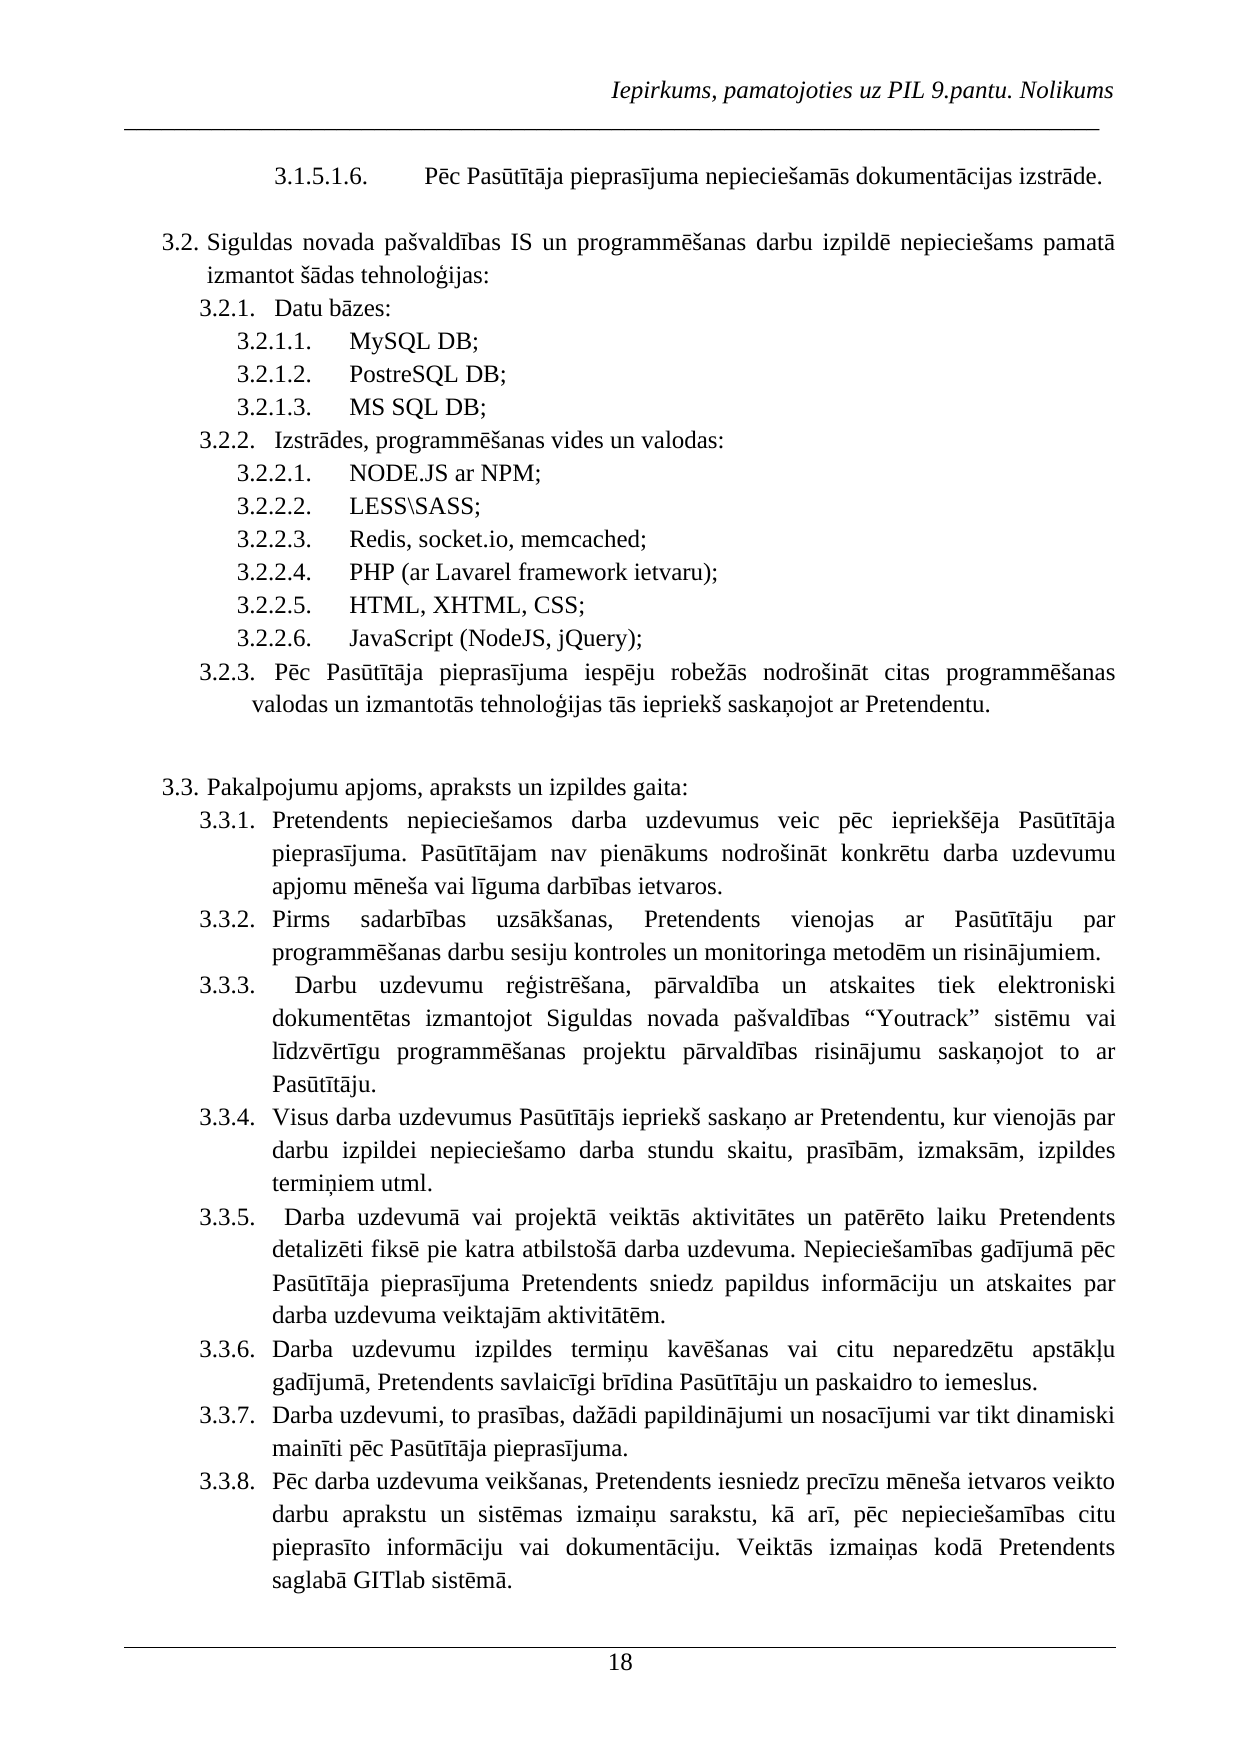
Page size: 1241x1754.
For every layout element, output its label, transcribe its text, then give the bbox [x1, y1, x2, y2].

list JavaScript (NodeJS, jQuery); [237, 623, 1116, 652]
list Izstrādes, programmēšanas vides un valodas: [199, 425, 1116, 454]
list Darba uzdevumā vai projektā veiktās aktivitātes un patērēto laiku Pretendents detalizēti fiksē pie katra atbilstošā darba uzdevuma. Nepieciešamības gadījumā pēc Pasūtītāja pieprasījuma Pretendents sniedz papildus informāciju un atskaites par darba uzdevuma veiktajām aktivitātēm. [199, 1202, 1116, 1329]
list MS SQL DB; [237, 392, 1116, 421]
list PHP (ar Lavarel framework ietvaru); [237, 557, 1116, 586]
list Visus darba uzdevumus Pasūtītājs iepriekš saskaņo ar Pretendentu, kur vienojās par darbu izpildei nepieciešamo darba stundu skaitu, prasībām, izmaksām, izpildes termiņiem utml. [199, 1102, 1116, 1197]
list Pirms sadarbības uzsākšanas, Pretendents vienojas ar Pasūtītāju par programmēšanas darbu sesiju kontroles un monitoringa metodēm un risinājumiem. [199, 904, 1116, 966]
list LESS\SASS; [237, 491, 1116, 520]
list MySQL DB; [237, 326, 1116, 355]
list NODE.JS ar NPM; [237, 458, 1116, 487]
list HTML, XHTML, CSS; [237, 591, 1116, 619]
list Siguldas novada pašvaldības IS un programmēšanas darbu izpildē nepieciešams pamatā izmantot šādas tehnoloģijas: [162, 227, 1116, 289]
list Redis, socket.io, memcached; [237, 524, 1116, 553]
list Pēc Pasūtītāja pieprasījuma nepieciešamās dokumentācijas izstrāde. [274, 161, 1116, 190]
list Darba uzdevumu izpildes termiņu kavēšanas vai citu neparedzētu apstākļu gadījumā, Pretendents savlaicīgi brīdina Pasūtītāju un paskaidro to iemeslus. [199, 1334, 1116, 1395]
list Datu bāzes: [199, 293, 1116, 322]
list Pakalpojumu apjoms, apraksts un izpildes gaita: [162, 772, 1116, 801]
list Darbu uzdevumu reģistrēšana, pārvaldība un atskaites tiek elektroniski dokumentētas izmantojot Siguldas novada pašvaldības “Youtrack” sistēmu vai līdzvērtīgu programmēšanas projektu pārvaldības risinājumu saskaņojot to ar Pasūtītāju. [199, 970, 1116, 1098]
list Pretendents nepieciešamos darba uzdevumus veic pēc iepriekšēja Pasūtītāja pieprasījuma. Pasūtītājam nav pienākums nodrošināt konkrētu darba uzdevumu apjomu mēneša vai līguma darbības ietvaros. [199, 805, 1116, 900]
list Pēc Pasūtītāja pieprasījuma iespēju robežās nodrošināt citas programmēšanas valodas un izmantotās tehnoloģijas tās iepriekš saskaņojot ar Pretendentu. [199, 657, 1116, 718]
list Pēc darba uzdevuma veikšanas, Pretendents iesniedz precīzu mēneša ietvaros veikto darbu aprakstu un sistēmas izmaiņu sarakstu, kā arī, pēc nepieciešamības citu pieprasīto informāciju vai dokumentāciju. Veiktās izmaiņas kodā Pretendents saglabā GITlab sistēmā. [199, 1466, 1116, 1593]
list PostreSQL DB; [237, 359, 1116, 388]
list Darba uzdevumi, to prasības, dažādi papildinājumi un nosacījumi var tikt dinamiski mainīti pēc Pasūtītāja pieprasījuma. [199, 1400, 1116, 1461]
